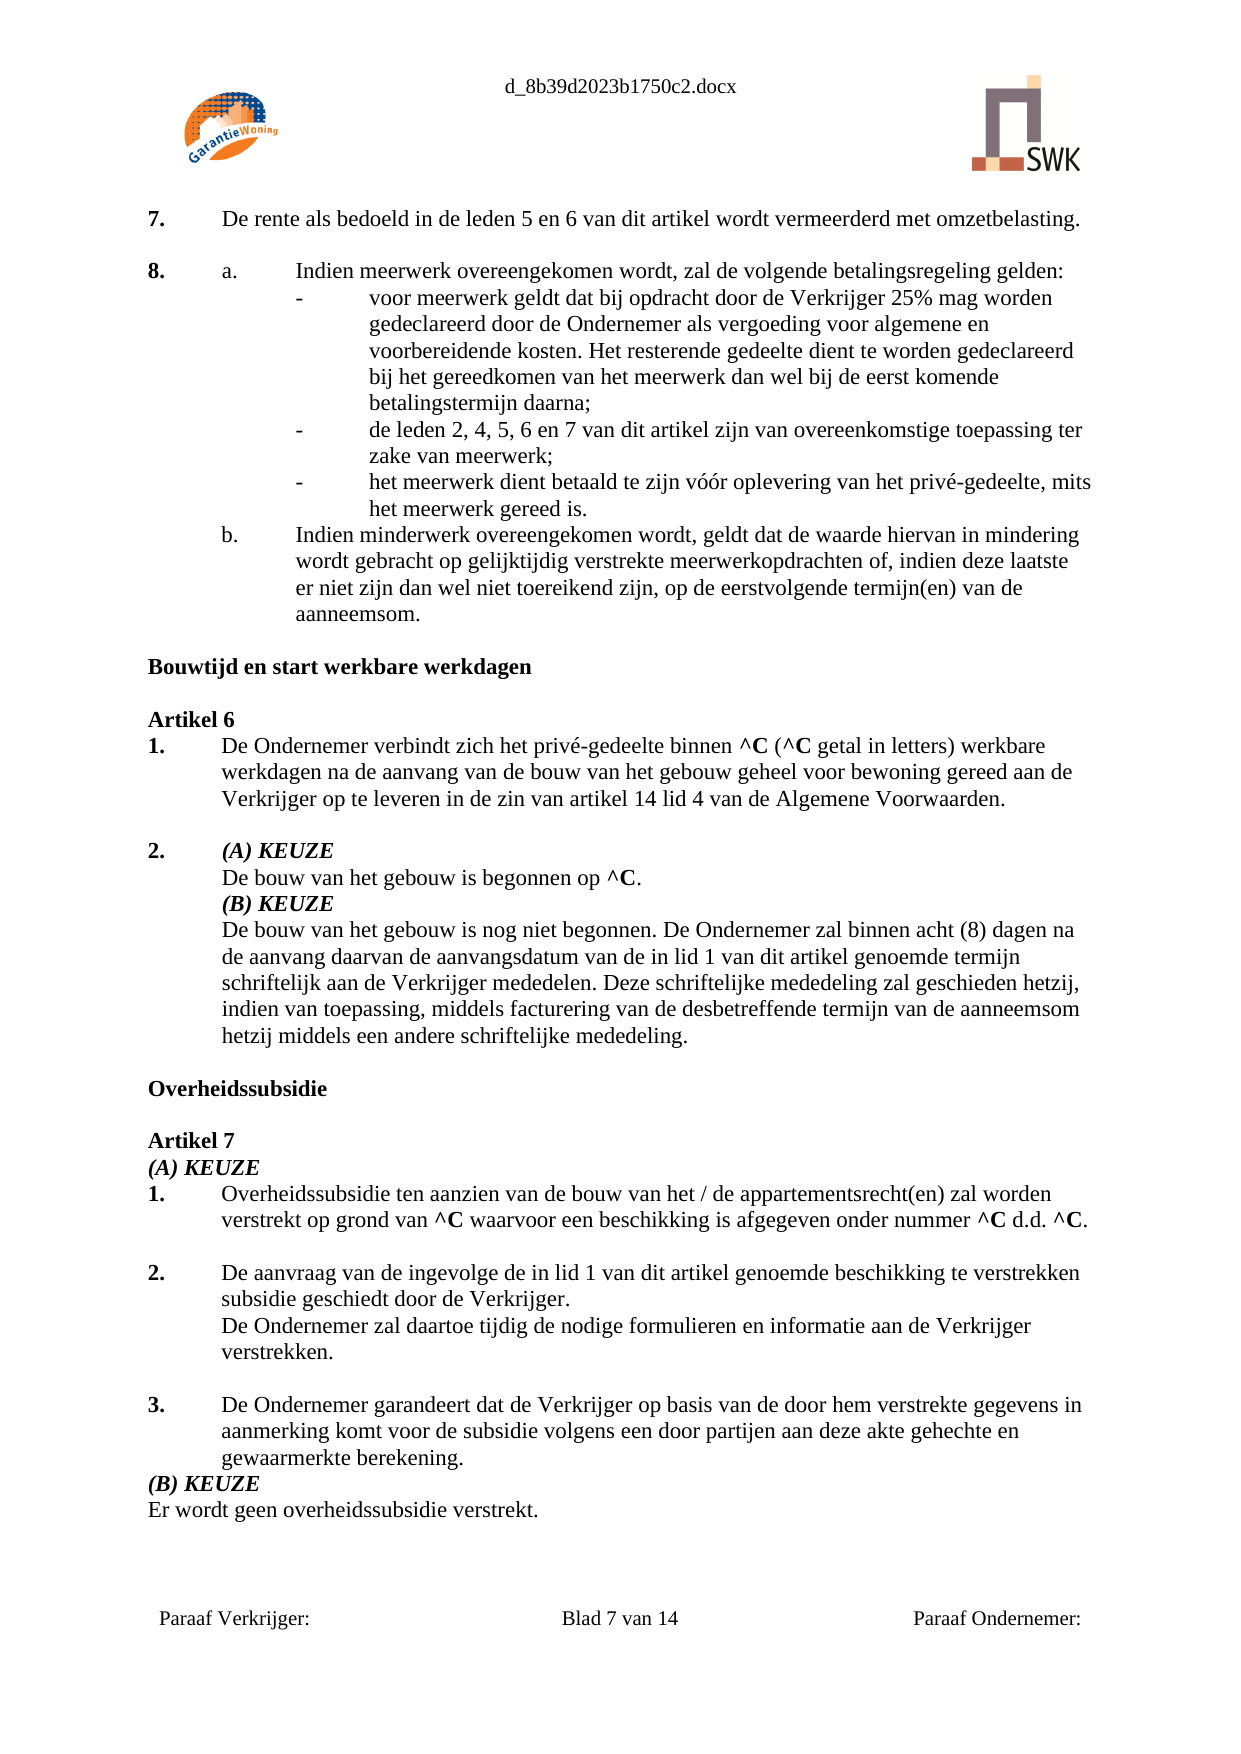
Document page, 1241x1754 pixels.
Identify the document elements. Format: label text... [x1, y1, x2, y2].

text 2. De aanvraag van de ingevolge de in lid 1 van dit artikel genoemde beschikking te verstrekken subsidie geschiedt door de Verkrijger. [148, 1259, 1092, 1312]
text (B) KEUZE [148, 890, 1092, 916]
text b. Indien minderwerk overeengekomen wordt, geldt dat de waarde hiervan in mindering wordt gebracht op gelijktijdig verstrekte meerwerkopdrachten of, indien deze laatste er niet zijn dan wel niet toereikend zijn, op de eerstvolgende termijn(en) van de aanneemsom. [221, 521, 1092, 627]
text 3. De Ondernemer garandeert dat de Verkrijger op basis van de door hem verstrekte gegevens in aanmerking komt voor de subsidie volgens een door partijen aan deze akte gehechte en gewaarmerkte berekening. [148, 1391, 1092, 1470]
text Artikel 7 [148, 1127, 1092, 1154]
picture [970, 73, 1082, 173]
text (A) KEUZE [148, 1154, 1092, 1180]
text - voor meerwerk geldt dat bij opdracht door de Verkrijger 25% mag worden gedeclareerd door de Ondernemer als vergoeding voor algemene en voorbereidende kosten. Het resterende gedeelte dient te worden gedeclareerd bij het gereedkomen van het meerwerk dan wel bij de eerst komende betalingstermijn daarna; [295, 284, 1092, 416]
text De bouw van het gebouw is nog niet begonnen. De Ondernemer zal binnen acht (8) dagen na de aanvang daarvan de aanvangsdatum van de in lid 1 van dit artikel genoemde termijn schriftelijk aan de Verkrijger mededelen. Deze schriftelijke mededeling zal geschieden hetzij, indien van toepassing, middels facturering van de desbetreffende termijn van de aanneemsom hetzij middels een andere schriftelijke mededeling. [222, 916, 1092, 1048]
text Overheidssubsidie [148, 1074, 1092, 1101]
text Er wordt geen overheidssubsidie verstrekt. [148, 1496, 1092, 1523]
text 1. De Ondernemer verbindt zich het privé-gedeelte binnen ^C (^C getal in letters) werkbare werkdagen na de aanvang van de bouw van het gebouw geheel voor bewoning gereed aan de Verkrijger op te leveren in de zin van artikel 14 lid 4 van de Algemene Voorwaarden. [148, 732, 1092, 811]
text De bouw van het gebouw is begonnen op ^C. [148, 864, 1092, 890]
text Artikel 6 [148, 706, 1092, 732]
text De Ondernemer zal daartoe tijdig de nodige formulieren en informatie aan de Verkrijger verstrekken. [221, 1312, 1092, 1364]
text 1. Overheidssubsidie ten aanzien van de bouw van het / de appartementsrecht(en) zal worden verstrekt op grond van ^C waarvoor een beschikking is afgegeven onder nummer ^C d.d. ^C. [148, 1180, 1092, 1233]
text 2. (A) KEUZE [148, 837, 1092, 864]
text Bouwtijd en start werkbare werkdagen [148, 653, 1092, 679]
picture [158, 73, 302, 179]
text 8. a. Indien meerwerk overeengekomen wordt, zal de volgende betalingsregeling gelden: [148, 258, 1092, 284]
text - de leden 2, 4, 5, 6 en 7 van dit artikel zijn van overeenkomstige toepassing ter zake van meerwerk; [295, 416, 1092, 468]
text - het meerwerk dient betaald te zijn vóór oplevering van het privé-gedeelte, mits het meerwerk gereed is. [295, 468, 1092, 521]
text (B) KEUZE [148, 1470, 1092, 1496]
text 7. De rente als bedoeld in de leden 5 en 6 van dit artikel wordt vermeerderd met omzetbelasting. [148, 205, 1092, 231]
